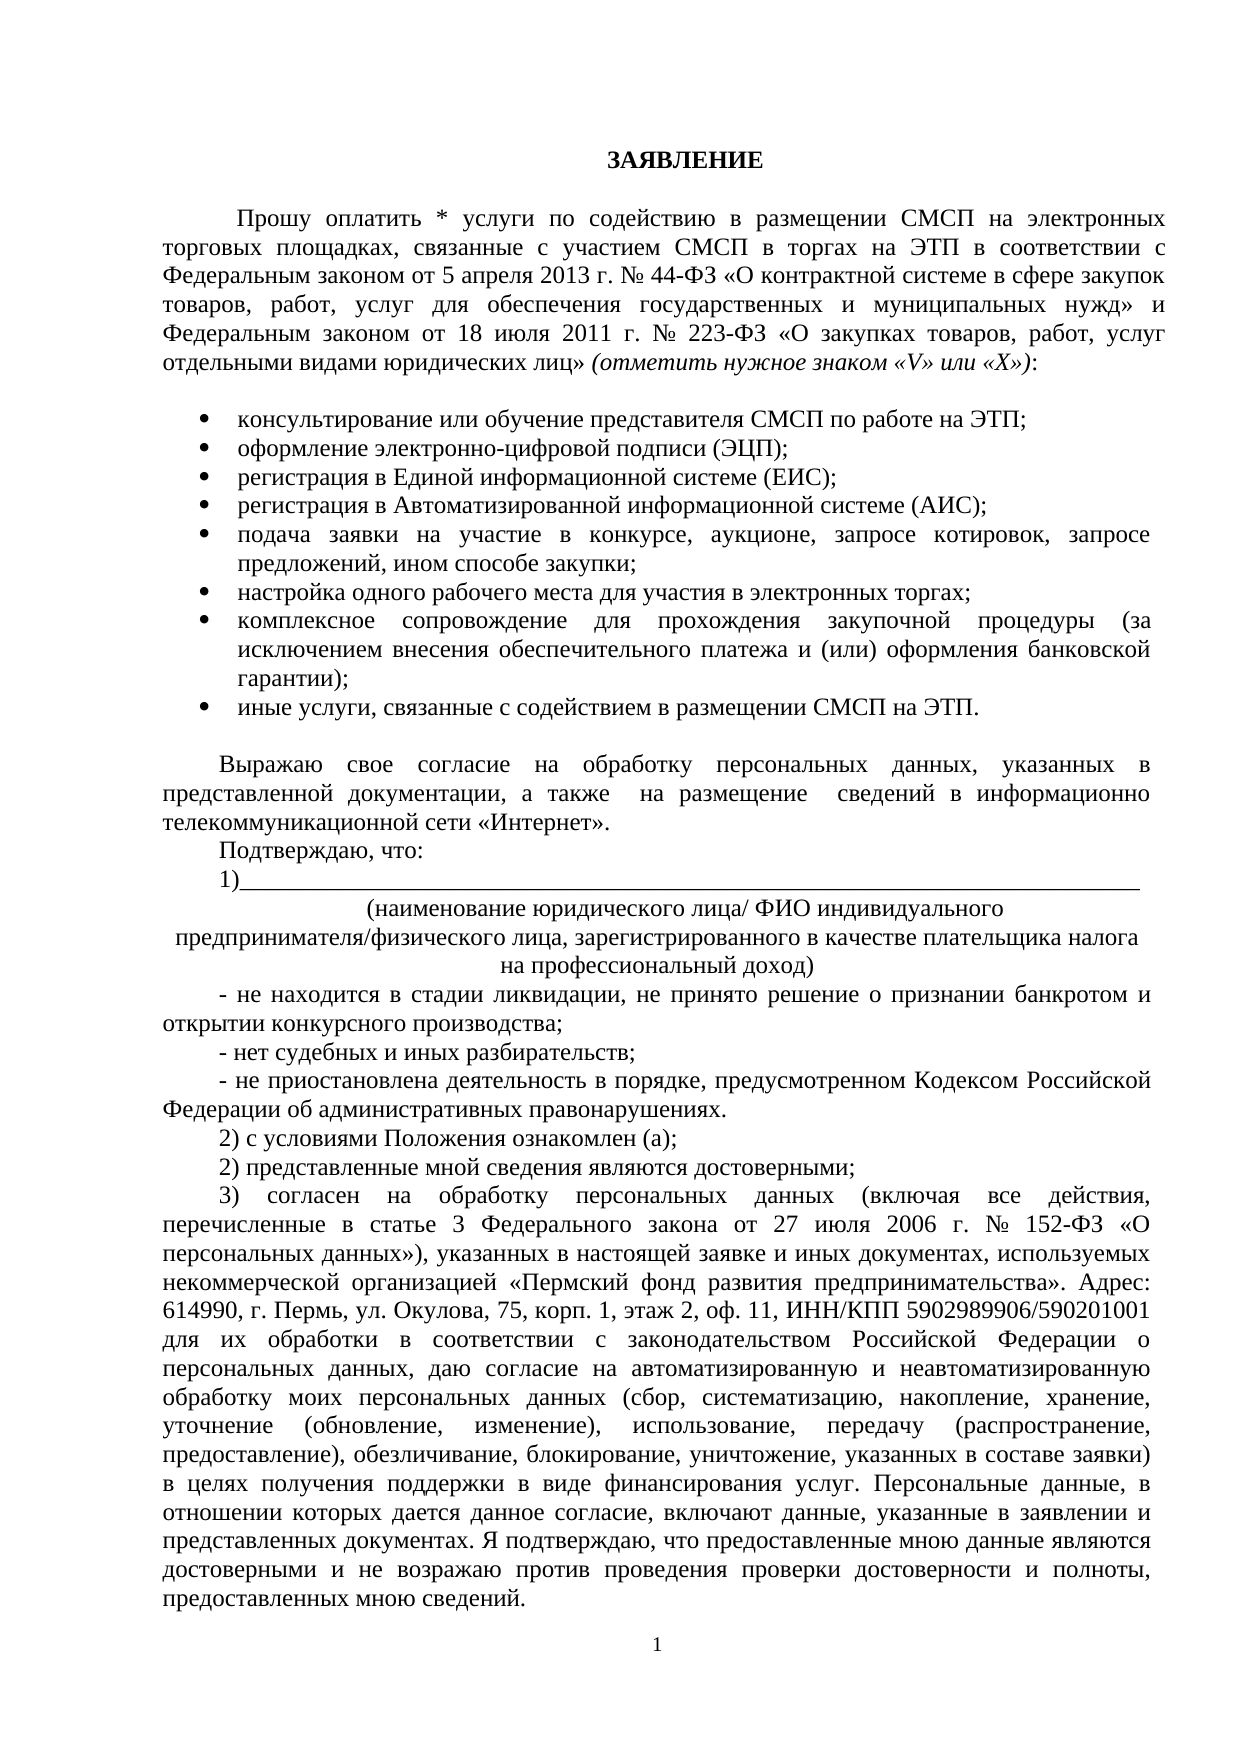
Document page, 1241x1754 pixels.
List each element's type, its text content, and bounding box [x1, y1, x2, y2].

text Подтверждаю, что: [162, 835, 1152, 864]
text 1)________________________________________________________________________ [162, 864, 1152, 893]
list оформление электронно-цифровой подписи (ЭЦП); [200, 433, 1152, 462]
text Выражаю свое согласие на обработку персональных данных, указанных в представленной документации, а также на размещение сведений в информационно телекоммуникационной сети «Интернет». [162, 749, 1152, 835]
text Прошу оплатить * услуги по содействию в размещении СМСП на электронных торговых площадках, связанные с участием СМСП в торгах на ЭТП в соответствии с Федеральным законом от 5 апреля 2013 г. № 44-ФЗ «О контрактной системе в сфере закупок товаров, работ, услуг для обеспечения государственных и муниципальных нужд» и Федеральным законом от 18 июля 2011 г. № 223-ФЗ «О закупках товаров, работ, услуг отдельными видами юридических лиц» (отметить нужное знаком «V» или «Х»): [162, 203, 1167, 375]
text 2) представленные мной сведения являются достоверными; [162, 1152, 1152, 1180]
list подача заявки на участие в конкурсе, аукционе, запросе котировок, запросе предложений, ином способе закупки; [200, 519, 1152, 577]
text ЗАЯВЛЕНИЕ [162, 145, 1152, 174]
list комплексное сопровождение для прохождения закупочной процедуры (за исключением внесения обеспечительного платежа и (или) оформления банковской гарантии); [200, 605, 1152, 692]
list регистрация в Автоматизированной информационной системе (АИС); [200, 490, 1152, 519]
text (наименование юридического лица/ ФИО индивидуального предпринимателя/физического лица, зарегистрированного в качестве плательщика налога на профессиональный доход) [162, 893, 1152, 979]
text - нет судебных и иных разбирательств; [162, 1037, 1152, 1065]
text 3) согласен на обработку персональных данных (включая все действия, перечисленные в статье 3 Федерального закона от 27 июля 2006 г. № 152-ФЗ «О персональных данных»), указанных в настоящей заявке и иных документах, используемых некоммерческой организацией «Пермский фонд развития предпринимательства». Адрес: 614990, г. Пермь, ул. Окулова, 75, корп. 1, этаж 2, оф. 11, ИНН/КПП 5902989906/590201001 для их обработки в соответствии с законодательством Российской Федерации о персональных данных, даю согласие на автоматизированную и неавтоматизированную обработку моих персональных данных (сбор, систематизацию, накопление, хранение, уточнение (обновление, изменение), использование, передачу (распространение, предоставление), обезличивание, блокирование, уничтожение, указанных в составе заявки) в целях получения поддержки в виде финансирования услуг. Персональные данные, в отношении которых дается данное согласие, включают данные, указанные в заявлении и представленных документах. Я подтверждаю, что предоставленные мною данные являются достоверными и не возражаю против проведения проверки достоверности и полноты, предоставленных мною сведений. [162, 1180, 1152, 1612]
list иные услуги, связанные с содействием в размещении СМСП на ЭТП. [200, 692, 1152, 720]
list регистрация в Единой информационной системе (ЕИС); [200, 462, 1152, 490]
list консультирование или обучение представителя СМСП по работе на ЭТП; [200, 404, 1152, 433]
text - не находится в стадии ликвидации, не принято решение о признании банкротом и открытии конкурсного производства; [162, 979, 1152, 1037]
text - не приостановлена деятельность в порядке, предусмотренном Кодексом Российской Федерации об административных правонарушениях. [162, 1065, 1152, 1123]
list настройка одного рабочего места для участия в электронных торгах; [200, 577, 1152, 605]
text 2) с условиями Положения ознакомлен (а); [162, 1123, 1152, 1152]
